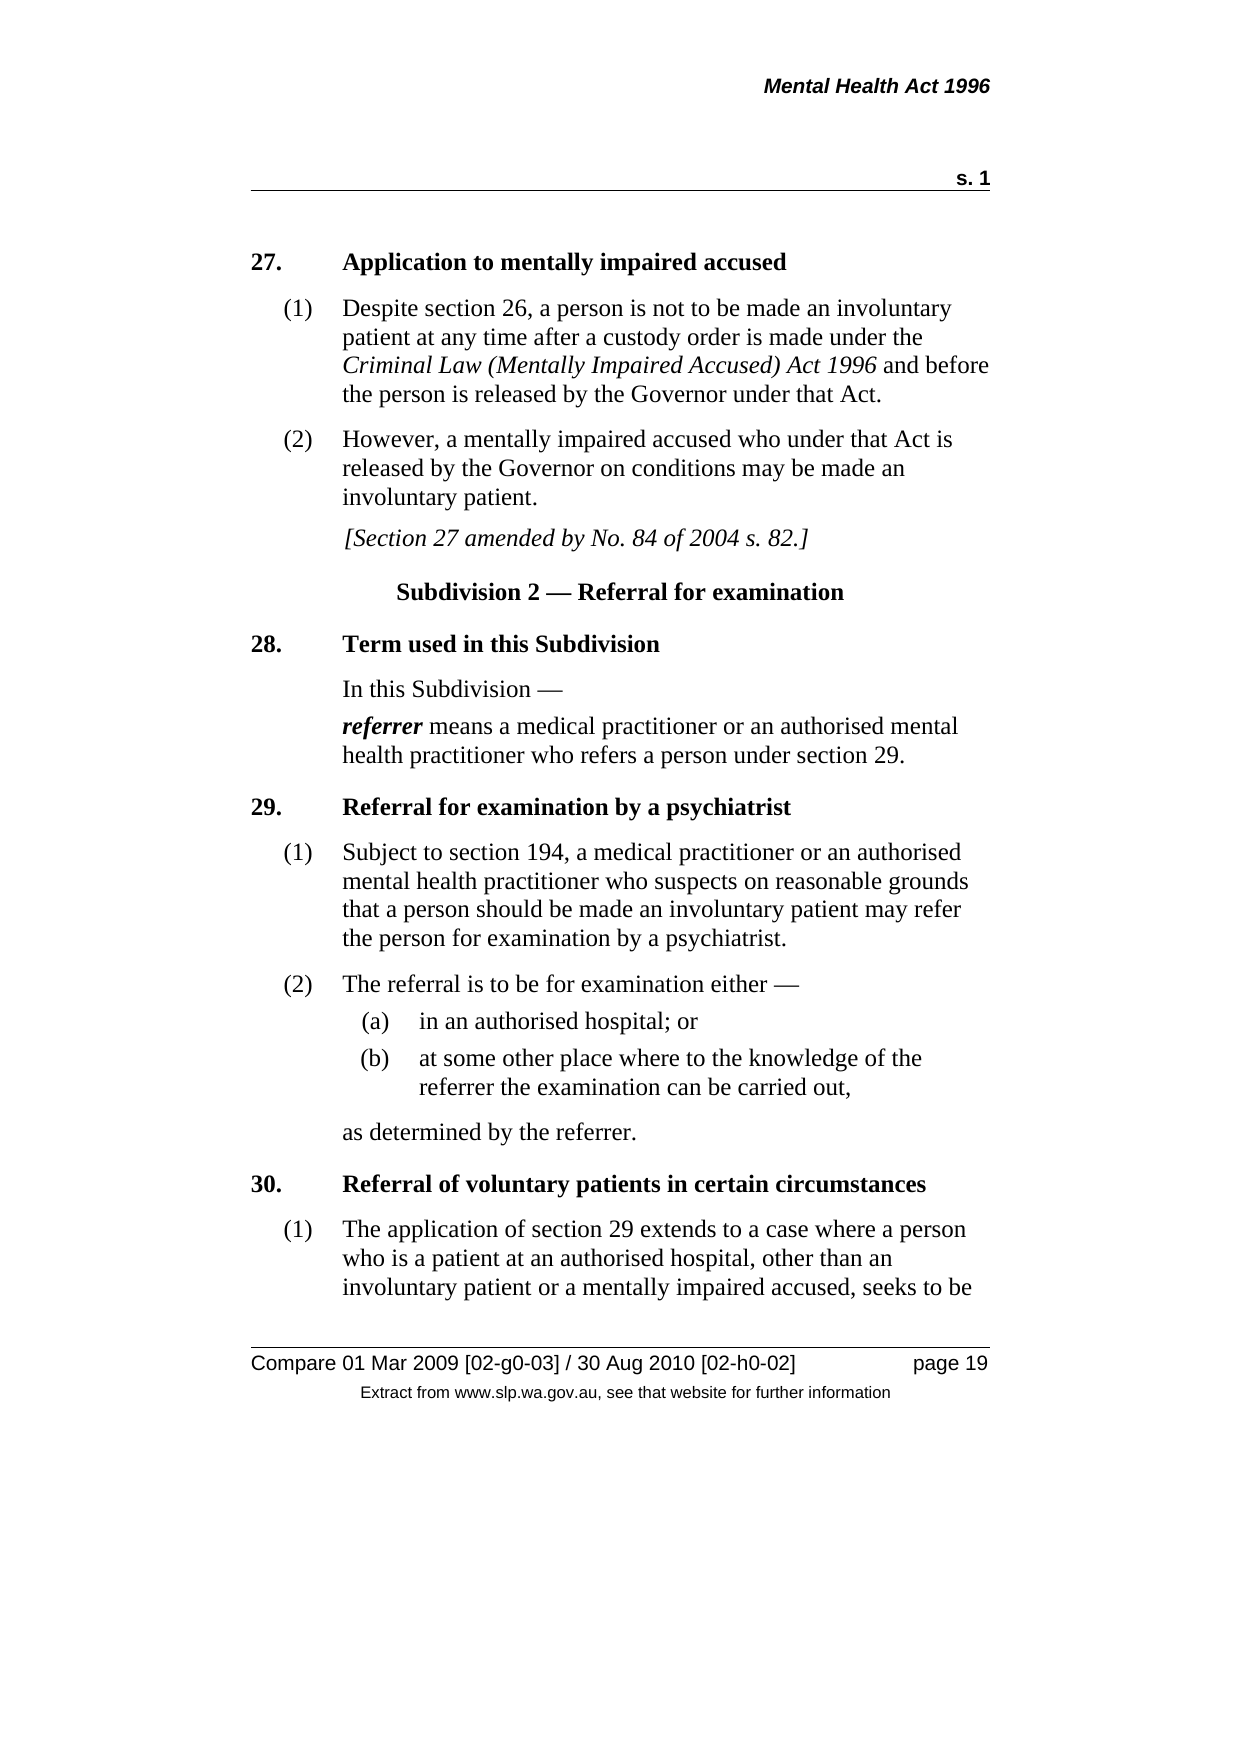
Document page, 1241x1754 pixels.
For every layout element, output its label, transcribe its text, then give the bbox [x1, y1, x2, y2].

text (2) The referral is to be for examination either — [251, 969, 990, 997]
subtitle 27. Application to mentally impaired accused [251, 247, 990, 276]
subtitle 29. Referral for examination by a psychiatrist [251, 792, 990, 820]
text (a) in an authorised hospital; or [251, 1006, 990, 1034]
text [251, 1214, 990, 1300]
text (1) Despite section 26, a person is not to be made an involuntary patient at any time after a custody order is made under the Criminal Law (Mentally Impaired Accused) Act 1996 and before the person is released by the Governor under that Act. [251, 293, 990, 408]
text [Section 27 amended by No. 84 of 2004 s. 82.] [251, 523, 990, 552]
text In this Subdivision — [251, 674, 990, 703]
subtitle 30. Referral of voluntary patients in certain circumstances [251, 1169, 990, 1197]
text (2) However, a mentally impaired accused who under that Act is released by the Governor on conditions may be made an involuntary patient. [251, 424, 990, 511]
text referrer means a medical practitioner or an authorised mental health practitioner who refers a person under section 29. [251, 711, 990, 769]
subtitle Subdivision 2 — Referral for examination [251, 577, 990, 606]
text (1) Subject to section 194, a medical practitioner or an authorised mental health practitioner who suspects on reasonable grounds that a person should be made an involuntary patient may refer the person for examination by a psychiatrist. [251, 837, 990, 952]
text (b) at some other place where to the knowledge of the referrer the examination can be carried out, [251, 1043, 990, 1100]
subtitle 28. Term used in this Subdivision [251, 629, 990, 657]
text as determined by the referrer. [251, 1117, 990, 1146]
